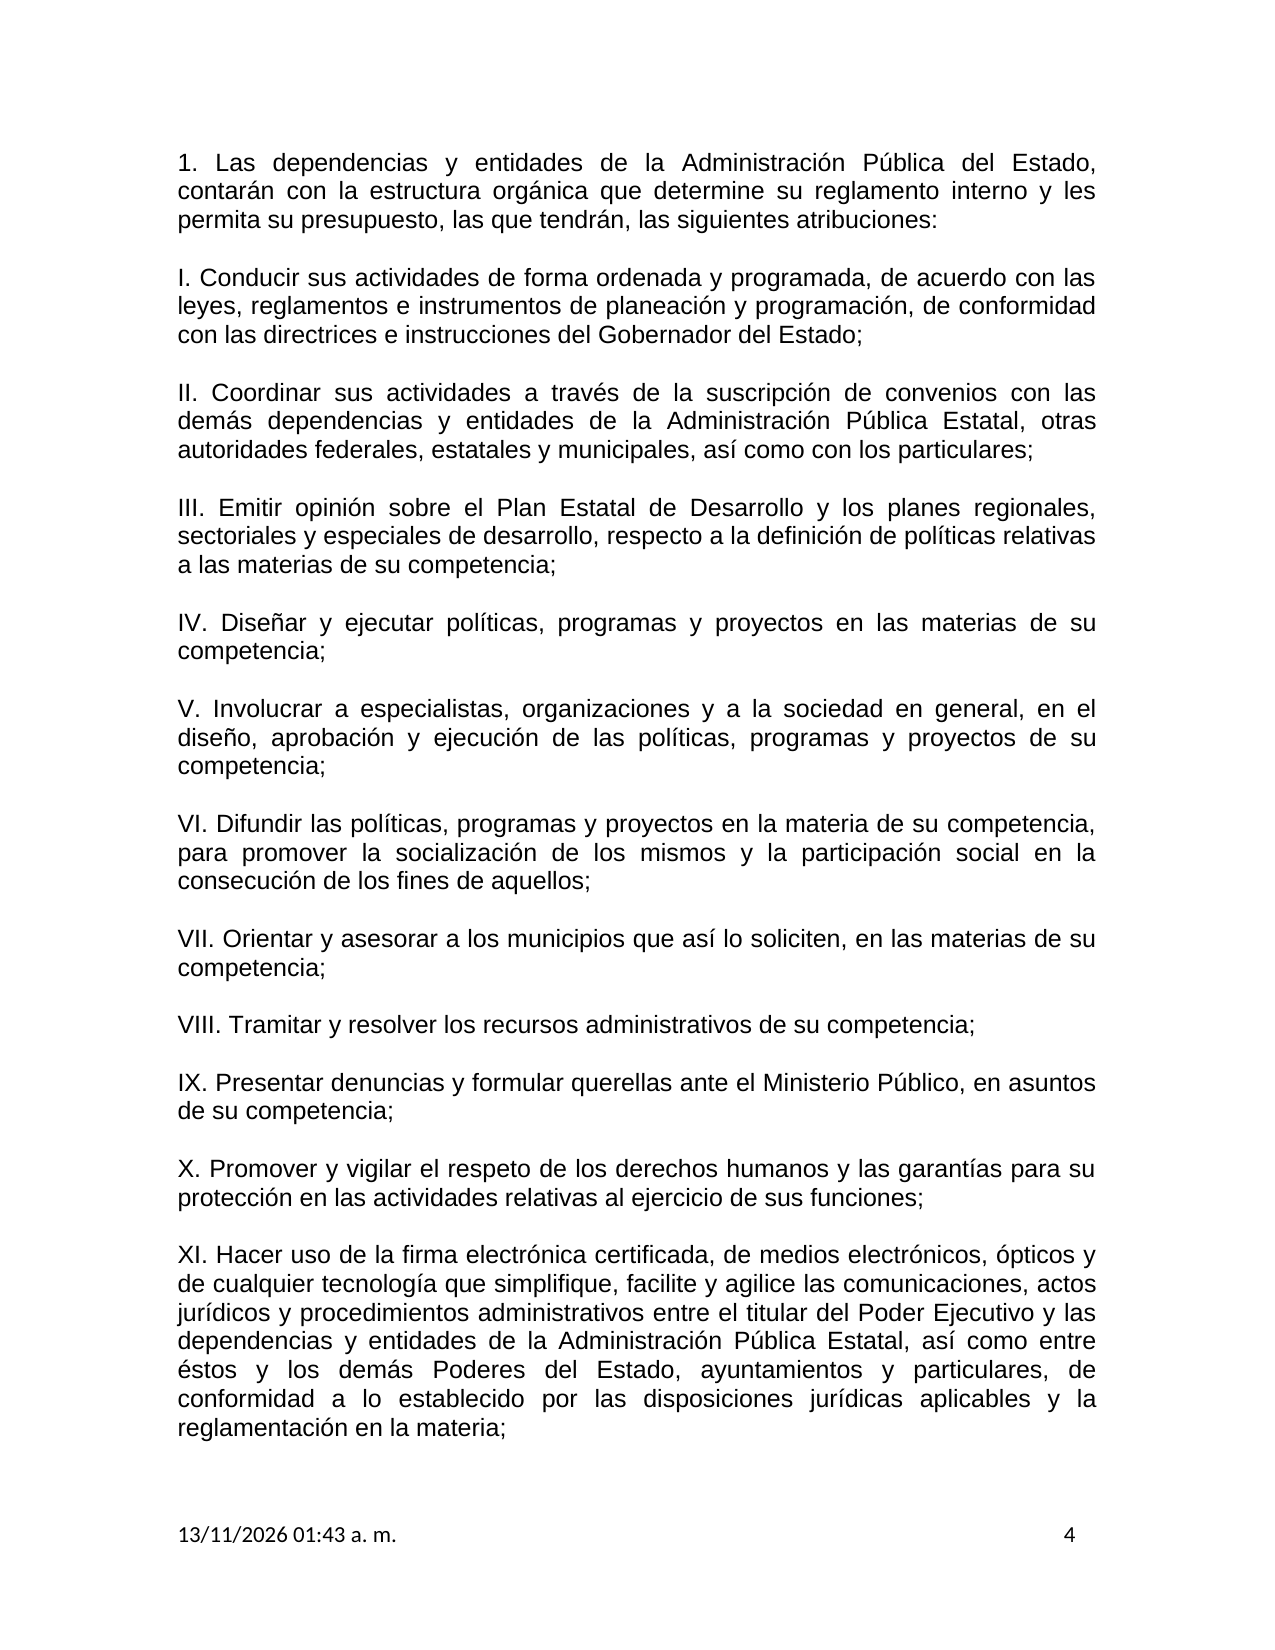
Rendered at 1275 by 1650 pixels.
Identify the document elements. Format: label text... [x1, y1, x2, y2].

text I. Conducir sus actividades de forma ordenada y programada, de acuerdo con las leyes, reglamentos e instrumentos de planeación y programación, de conformidad con las directrices e instrucciones del Gobernador del Estado; [177, 263, 1098, 349]
text V. Involucrar a especialistas, organizaciones y a la sociedad en general, en el diseño, aprobación y ejecución de las políticas, programas y proyectos de su competencia; [177, 694, 1098, 780]
text VIII. Tramitar y resolver los recursos administrativos de su competencia; [177, 1010, 1098, 1039]
text VI. Difundir las políticas, programas y proyectos en la materia de su competencia, para promover la socialización de los mismos y la participación social en la consecución de los fines de aquellos; [177, 809, 1098, 895]
text VII. Orientar y asesorar a los municipios que así lo soliciten, en las materias de su competencia; [177, 924, 1098, 981]
text III. Emitir opinión sobre el Plan Estatal de Desarrollo y los planes regionales, sectoriales y especiales de desarrollo, respecto a la definición de políticas relativas a las materias de su competencia; [177, 493, 1098, 579]
text XI. Hacer uso de la firma electrónica certificada, de medios electrónicos, ópticos y de cualquier tecnología que simplifique, facilite y agilice las comunicaciones, actos jurídicos y procedimientos administrativos entre el titular del Poder Ejecutivo y las dependencias y entidades de la Administración Pública Estatal, así como entre éstos y los demás Poderes del Estado, ayuntamientos y particulares, de conformidad a lo establecido por las disposiciones jurídicas aplicables y la reglamentación en la materia; [177, 1240, 1098, 1441]
text X. Promover y vigilar el respeto de los derechos humanos y las garantías para su protección en las actividades relativas al ejercicio de sus funciones; [177, 1154, 1098, 1211]
text IX. Presentar denuncias y formular querellas ante el Ministerio Público, en asuntos de su competencia; [177, 1068, 1098, 1125]
text II. Coordinar sus actividades a través de la suscripción de convenios con las demás dependencias y entidades de la Administración Pública Estatal, otras autoridades federales, estatales y municipales, así como con los particulares; [177, 378, 1098, 464]
text 1. Las dependencias y entidades de la Administración Pública del Estado, contarán con la estructura orgánica que determine su reglamento interno y les permita su presupuesto, las que tendrán, las siguientes atribuciones: [177, 148, 1098, 234]
text IV. Diseñar y ejecutar políticas, programas y proyectos en las materias de su competencia; [177, 608, 1098, 665]
